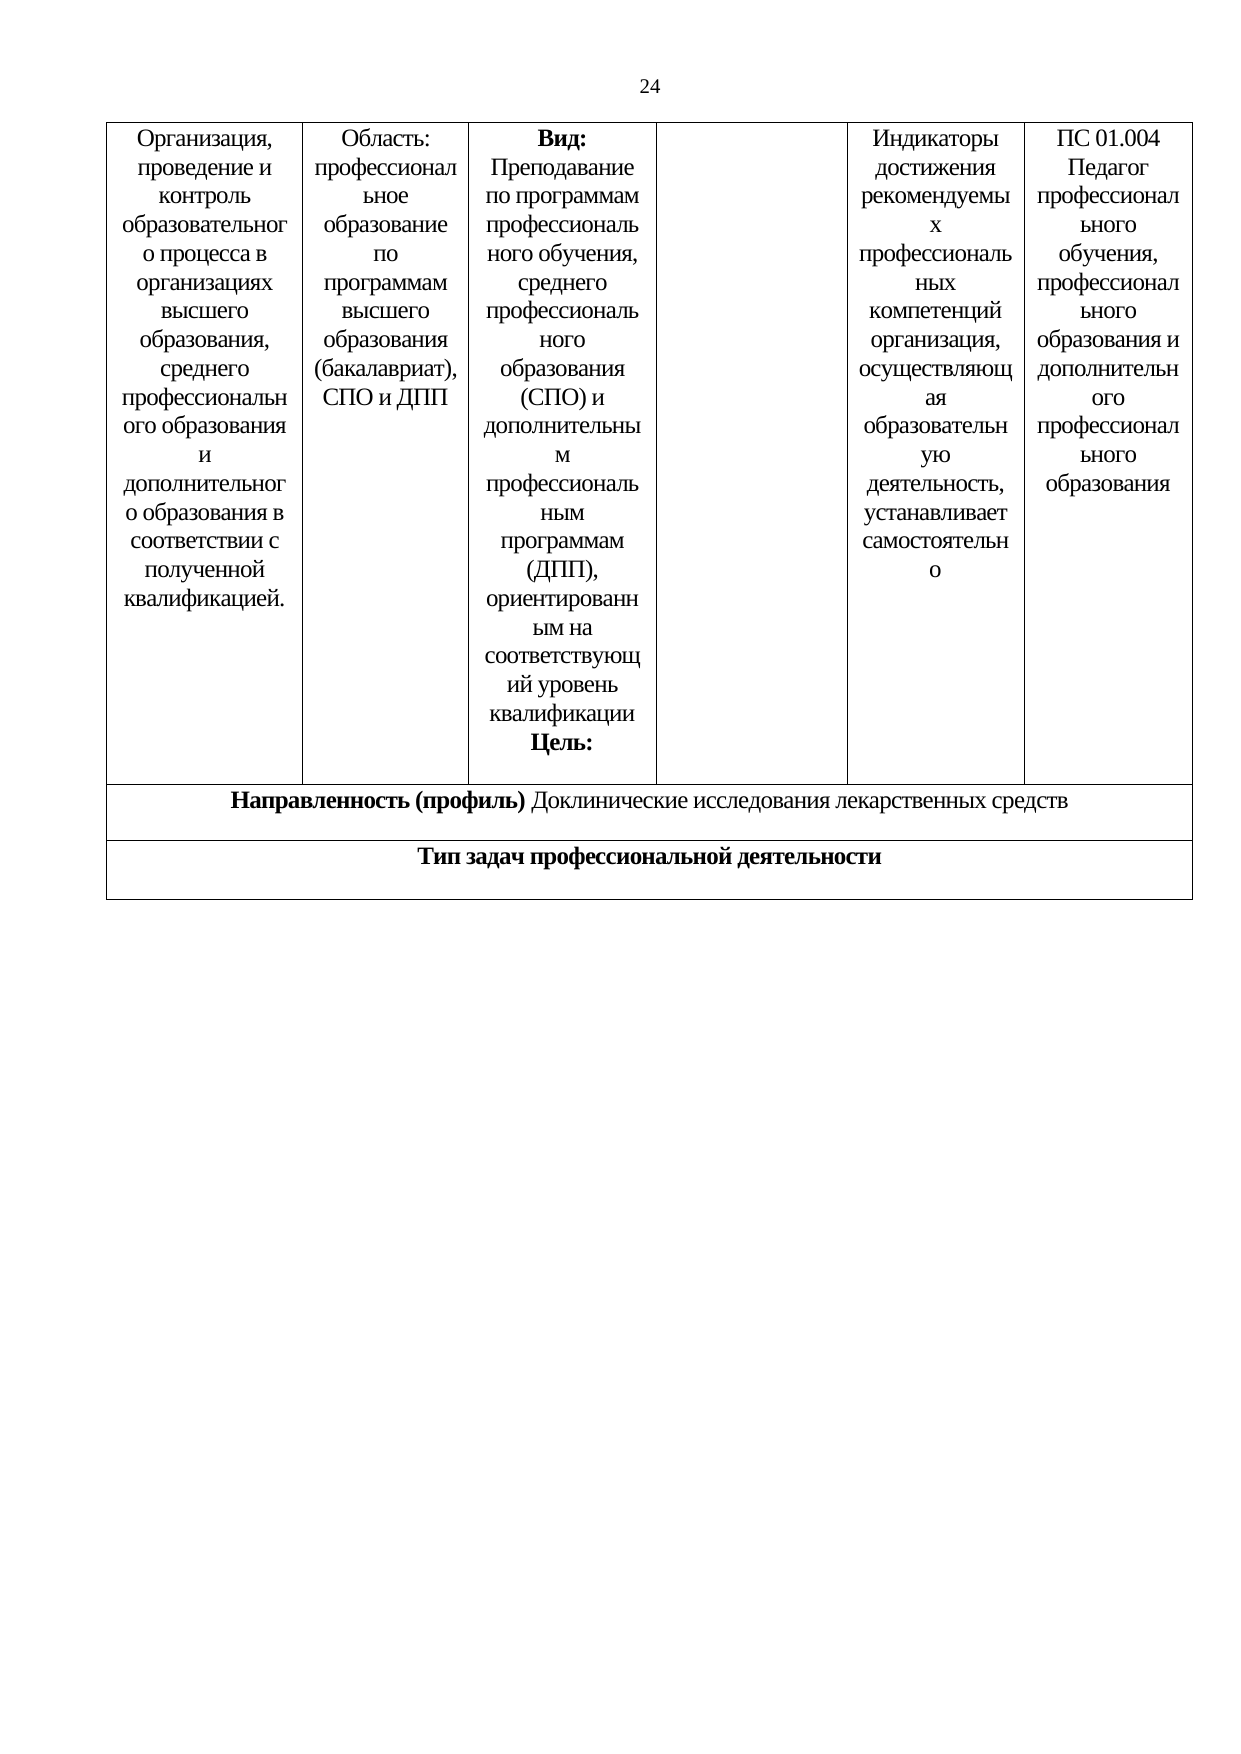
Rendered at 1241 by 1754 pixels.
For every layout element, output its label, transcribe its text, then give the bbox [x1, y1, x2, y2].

table_cell Тип задач профессиональной деятельности [107, 841, 1192, 899]
table_cell Область: профессиональное образование по программам высшего образования (бакалавриат), СПО и ДПП [303, 123, 468, 784]
table_cell ПС 01.004 Педагог профессионального обучения, профессионального образования и дополнительного профессионального образования [1025, 123, 1192, 784]
table_cell [657, 123, 847, 784]
table_cell Организация, проведение и контроль образовательного процесса в организациях высшего образования, среднего профессионального образования и дополнительного образования в соответствии с полученной квалификацией. [107, 123, 302, 784]
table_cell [848, 123, 1024, 784]
table_cell Вид: Преподавание по программам профессионального обучения, среднего профессионального образования (СПО) и дополнительным профессиональным программам (ДПП), ориентированным на соответствующий уровень квалификации Цель: [469, 123, 656, 784]
table_cell Направленность (профиль) Доклинические исследования лекарственных средств [107, 785, 1192, 840]
